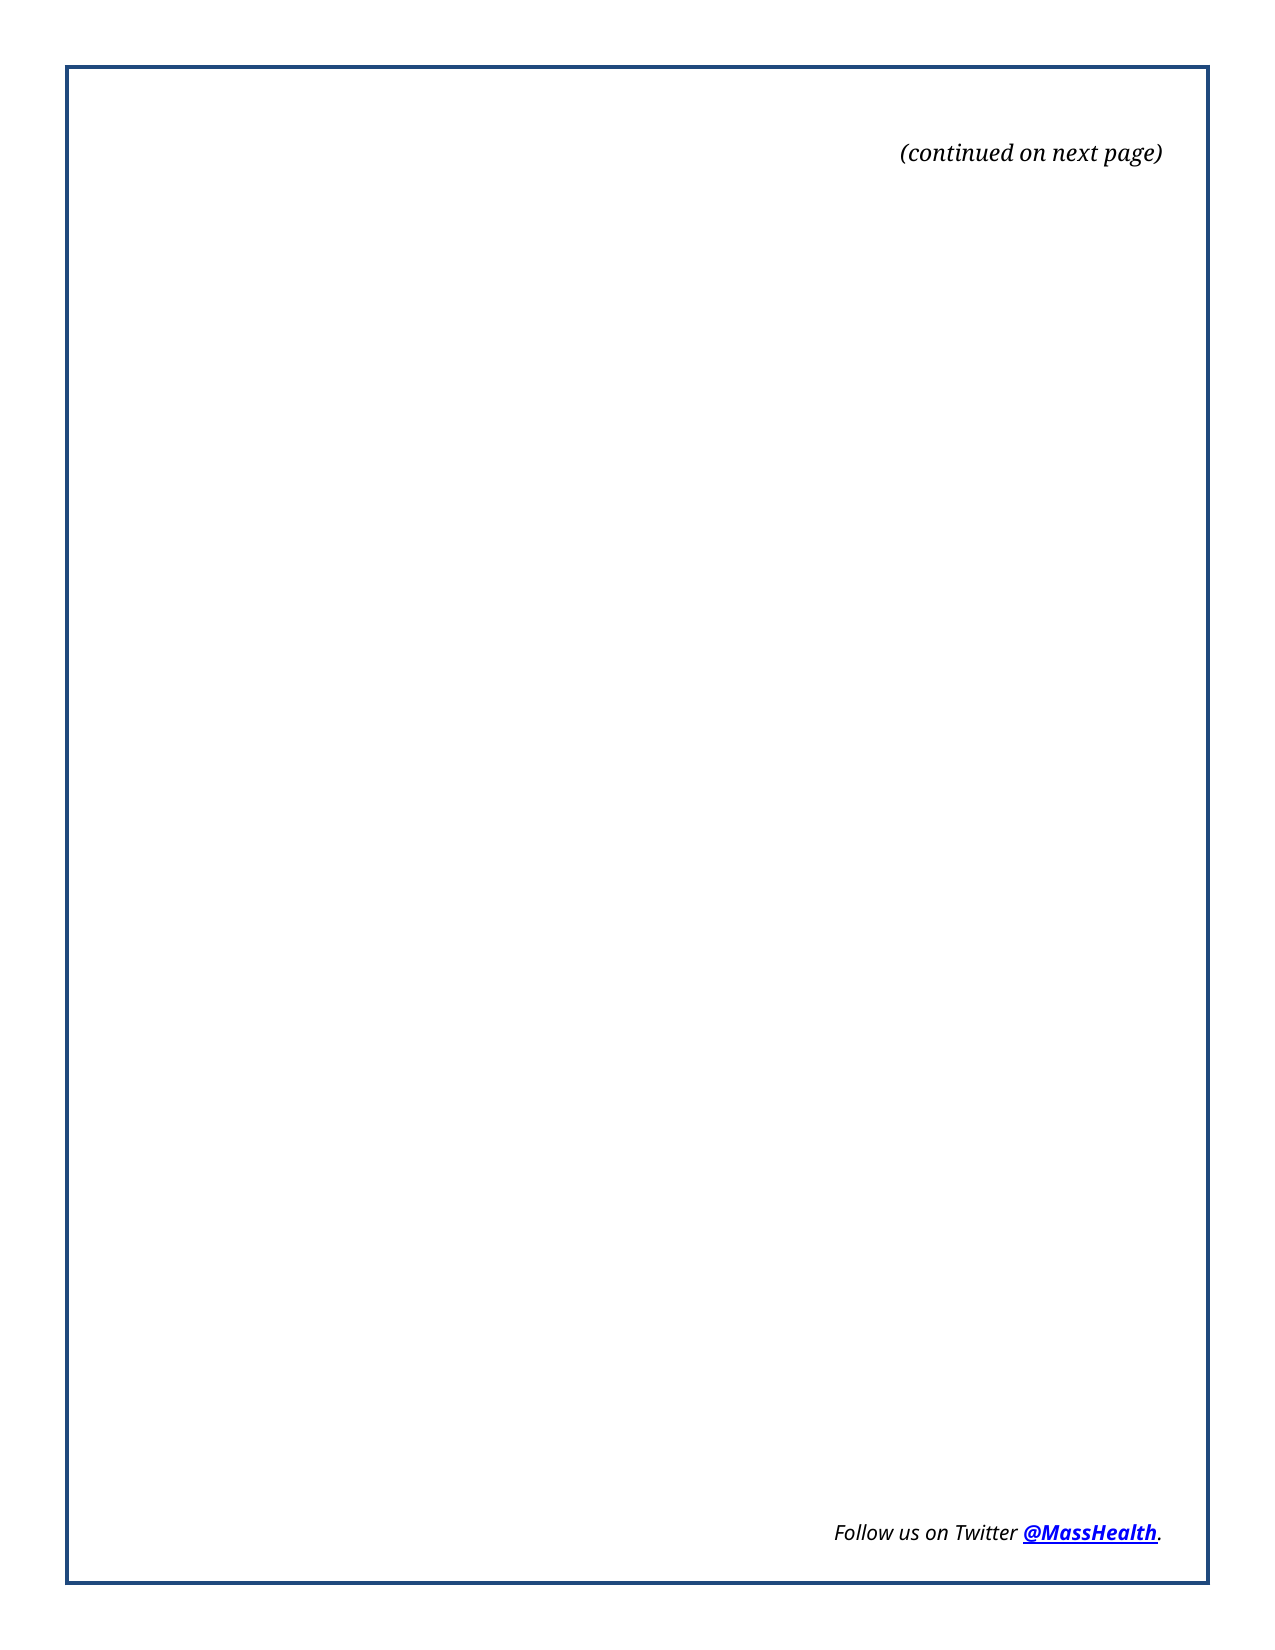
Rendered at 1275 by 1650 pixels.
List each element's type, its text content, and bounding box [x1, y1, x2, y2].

text (continued on next page) [215, 139, 1162, 167]
